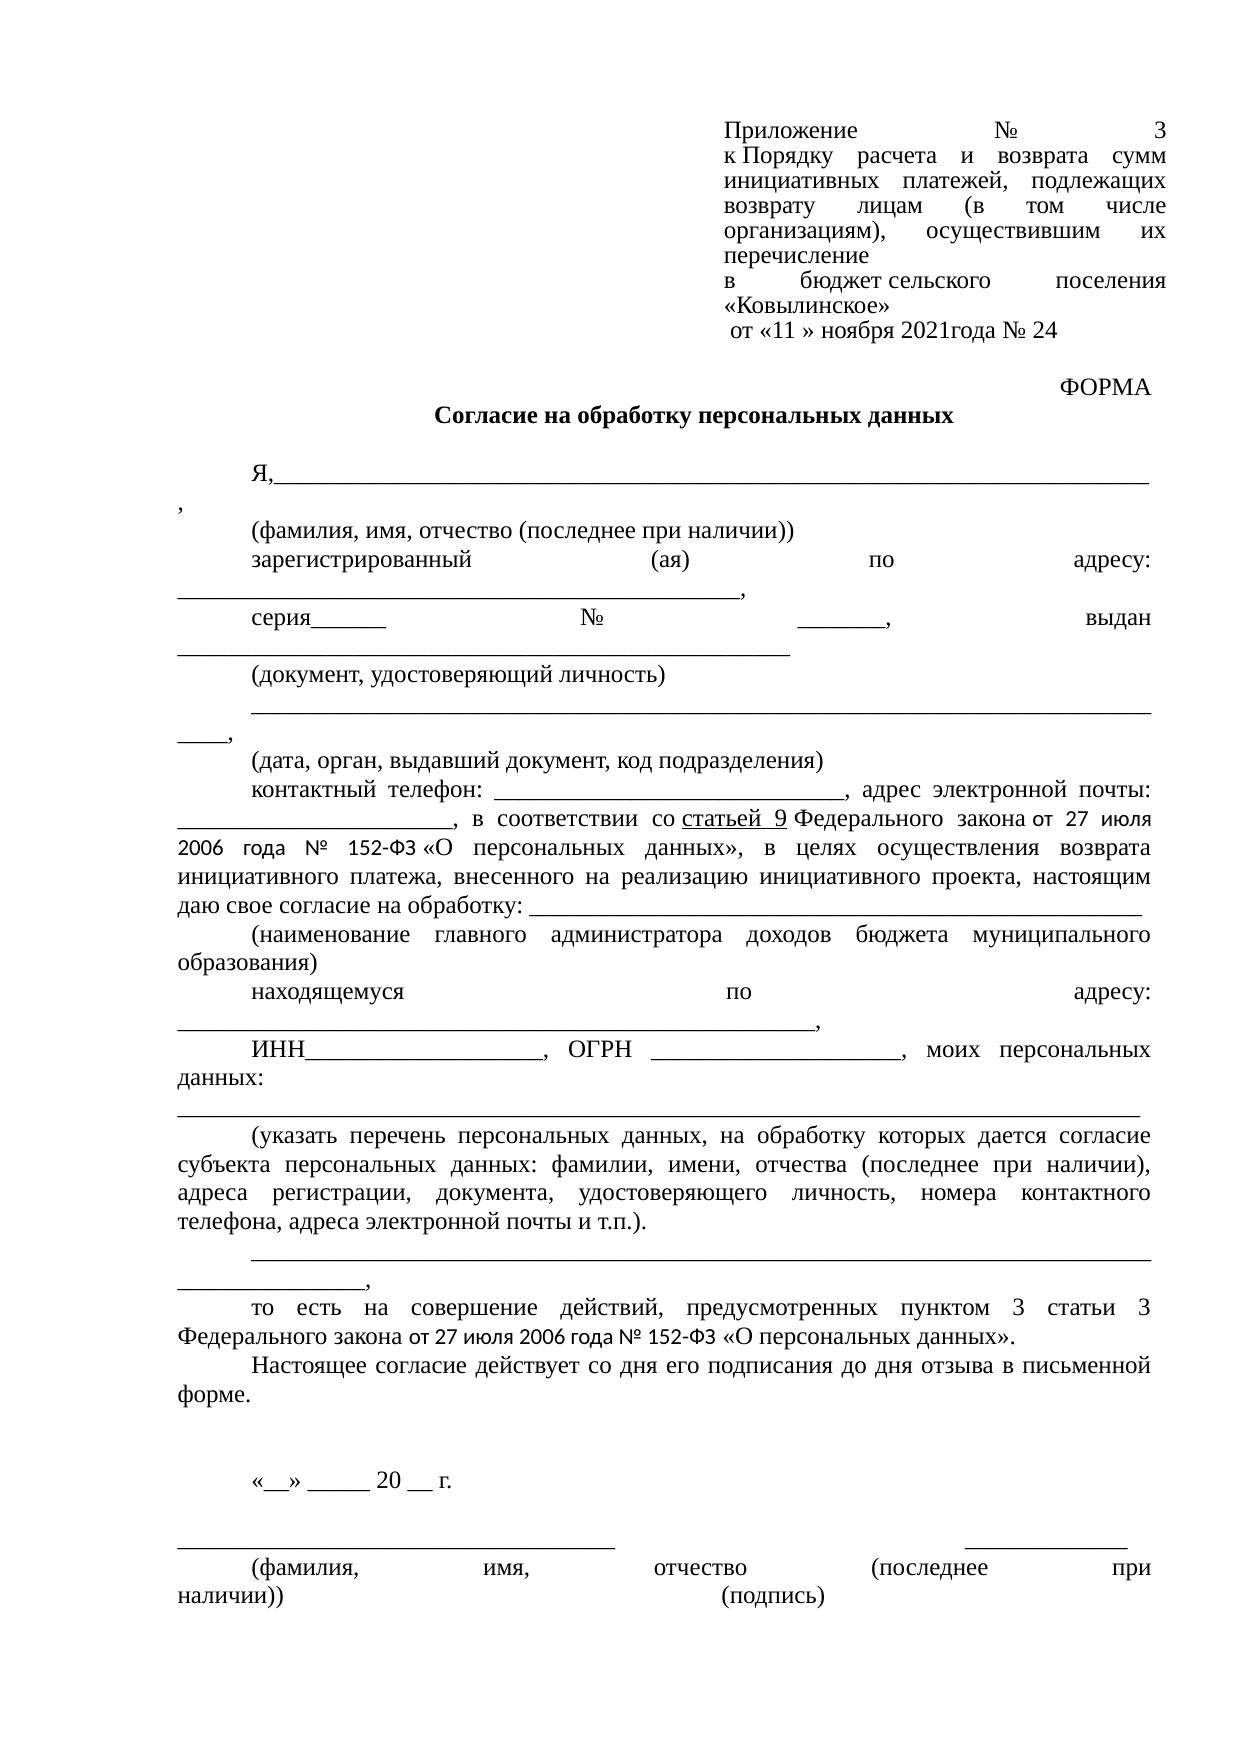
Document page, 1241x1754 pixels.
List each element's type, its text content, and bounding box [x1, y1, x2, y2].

text находящемуся по адресу: ___________________________________________________, [177, 976, 1152, 1034]
text ____________________________________________________________________________, [177, 688, 1152, 746]
text Я,______________________________________________________________________, [177, 458, 1152, 516]
text от «11 » ноября 2021года № 24 [723, 318, 1166, 343]
text то есть на совершение действий, предусмотренных пунктом 3 статьи 3 Федерального закона от 27 июля 2006 года № 152-ФЗ «О персональных данных». [177, 1292, 1152, 1350]
text (указать перечень персональных данных, на обработку которых дается согласие субъекта персональных данных: фамилии, имени, отчества (последнее при наличии), адреса регистрации, документа, удостоверяющего личность, номера контактного телефона, адреса электронной почты и т.п.). [177, 1120, 1152, 1235]
text Настоящее согласие действует со дня его подписания до дня отзыва в письменной форме. [177, 1350, 1152, 1408]
text (дата, орган, выдавший документ, код подразделения) [177, 746, 1152, 774]
text _______________________________________________________________________________________, [177, 1235, 1152, 1292]
text (фамилия, имя, отчество (последнее при наличии)) [177, 516, 1152, 544]
text ИНН___________________, ОГРН ____________________, моих персональных данных: _____________________________________________________________________________ [177, 1034, 1152, 1120]
text серия______ № _______, выдан _________________________________________________ [177, 602, 1152, 659]
text контактный телефон: ____________________________, адрес электронной почты: ______________________, в соответствии со статьей 9 Федерального закона от 27 июля 2006 года № 152-ФЗ «О персональных данных», в целях осуществления возврата инициативного платежа, внесенного на реализацию инициативного проекта, настоящим даю свое согласие на обработку: _________________________________________________ [177, 774, 1152, 919]
text ФОРМА [177, 372, 1152, 401]
text (документ, удостоверяющий личность) [177, 659, 1152, 688]
text зарегистрированный (ая) по адресу: _____________________________________________, [177, 544, 1152, 602]
text ___________________________________ _____________ [177, 1494, 1152, 1552]
text Согласие на обработку персональных данных [177, 401, 1152, 429]
text Приложение № 3 к Порядку расчета и возврата сумм инициативных платежей, подлежащих возврату лицам (в том числе организациям), осуществившим их перечисление в бюджет сельского поселения «Ковылинское» [723, 118, 1166, 318]
text (фамилия, имя, отчество (последнее при наличии)) (подпись) [177, 1552, 1152, 1609]
text «__» _____ 20 __ г. [177, 1465, 1152, 1494]
text (наименование главного администратора доходов бюджета муниципального образования) [177, 919, 1152, 976]
